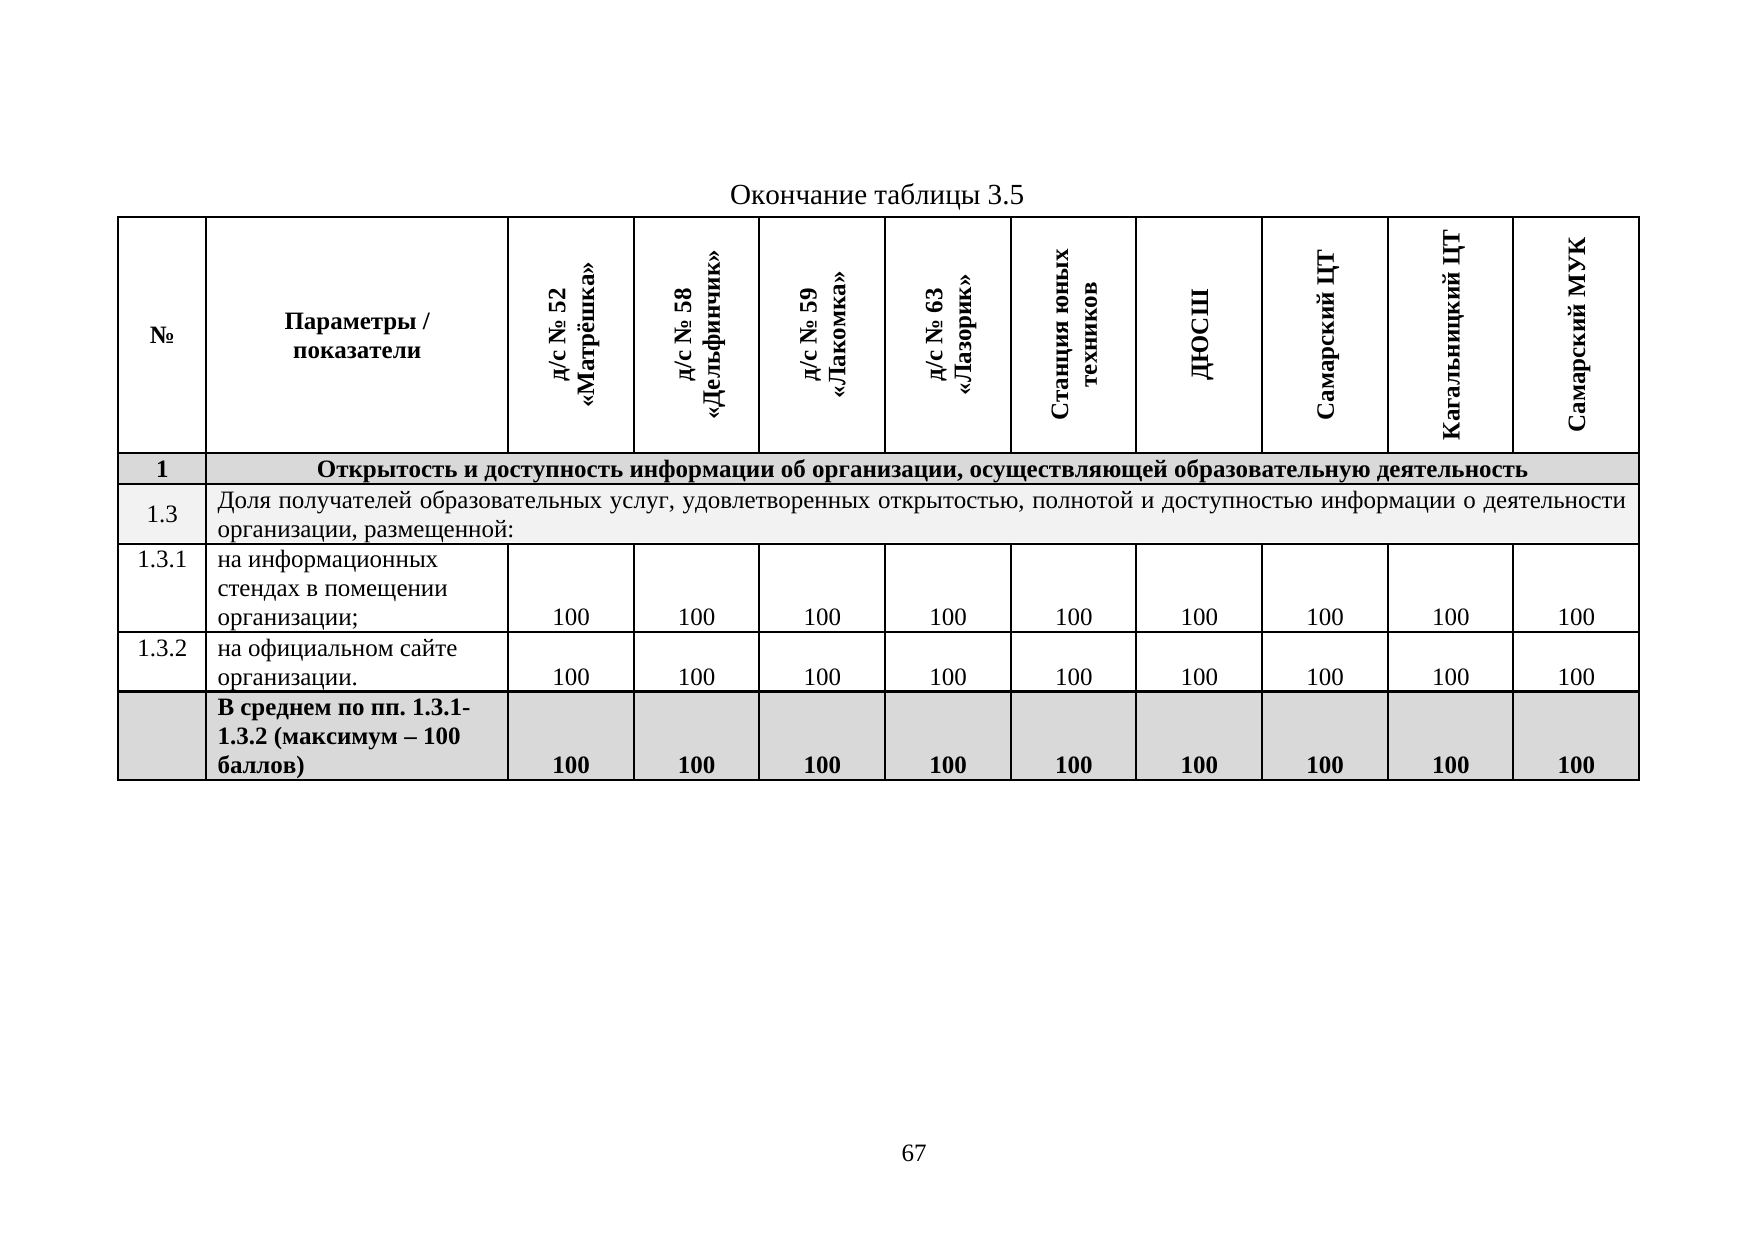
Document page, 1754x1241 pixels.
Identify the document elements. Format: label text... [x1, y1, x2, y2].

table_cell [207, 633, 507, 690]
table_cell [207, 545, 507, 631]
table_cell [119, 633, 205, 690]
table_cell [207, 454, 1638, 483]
text Окончание таблицы 3.5 [118, 177, 1636, 211]
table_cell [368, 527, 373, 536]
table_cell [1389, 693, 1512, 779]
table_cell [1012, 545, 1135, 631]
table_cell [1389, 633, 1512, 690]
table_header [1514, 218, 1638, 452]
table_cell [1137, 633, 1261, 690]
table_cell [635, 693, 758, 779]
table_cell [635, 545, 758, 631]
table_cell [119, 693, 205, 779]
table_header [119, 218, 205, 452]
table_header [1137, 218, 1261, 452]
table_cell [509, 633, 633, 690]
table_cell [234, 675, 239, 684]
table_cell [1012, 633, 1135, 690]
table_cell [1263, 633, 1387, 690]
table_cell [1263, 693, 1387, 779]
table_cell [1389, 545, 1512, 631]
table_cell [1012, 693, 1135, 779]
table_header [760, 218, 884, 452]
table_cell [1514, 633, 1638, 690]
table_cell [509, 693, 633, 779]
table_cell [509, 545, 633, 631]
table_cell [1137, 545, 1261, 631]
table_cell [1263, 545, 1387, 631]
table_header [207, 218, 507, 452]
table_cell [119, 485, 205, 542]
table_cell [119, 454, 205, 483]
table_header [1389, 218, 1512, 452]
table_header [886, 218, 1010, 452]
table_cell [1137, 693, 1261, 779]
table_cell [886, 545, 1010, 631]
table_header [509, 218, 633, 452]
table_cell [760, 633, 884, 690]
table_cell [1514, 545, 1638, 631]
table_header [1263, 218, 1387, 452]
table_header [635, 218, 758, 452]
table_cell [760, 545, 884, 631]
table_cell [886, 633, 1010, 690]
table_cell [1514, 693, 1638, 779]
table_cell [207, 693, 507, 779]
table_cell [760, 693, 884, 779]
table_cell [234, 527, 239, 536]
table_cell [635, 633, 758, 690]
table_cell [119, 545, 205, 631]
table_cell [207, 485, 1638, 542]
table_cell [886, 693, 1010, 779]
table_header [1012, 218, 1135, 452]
